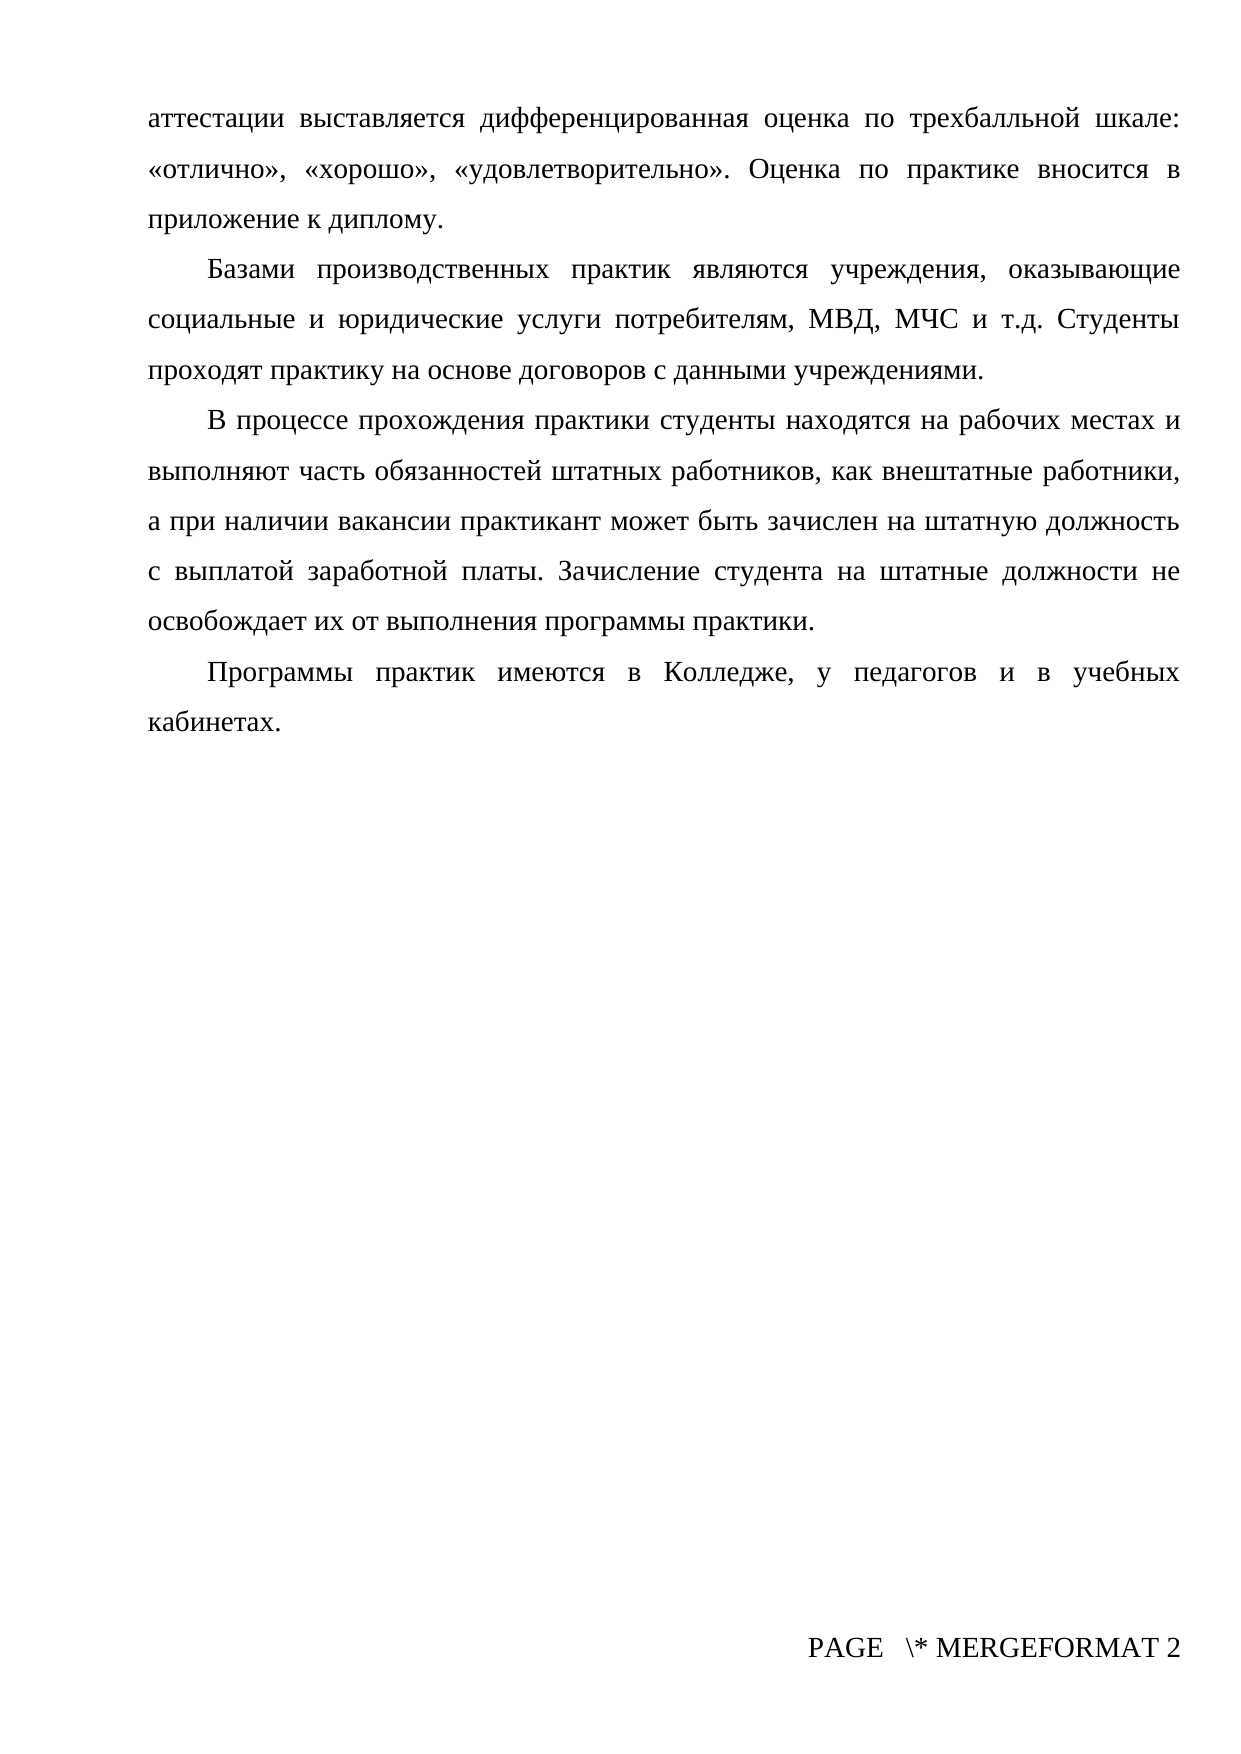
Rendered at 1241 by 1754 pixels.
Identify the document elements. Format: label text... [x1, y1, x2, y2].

text Базами производственных практик являются учреждения, оказывающие социальные и юридические услуги потребителям, МВД, МЧС и т.д. Студенты проходят практику на основе договоров с данными учреждениями. [148, 251, 1181, 386]
text В процессе прохождения практики студенты находятся на рабочих местах и выполняют часть обязанностей штатных работников, как внештатные работники, а при наличии вакансии практикант может быть зачислен на штатную должность с выплатой заработной платы. Зачисление студента на штатные должности не освобождает их от выполнения программы практики. [148, 402, 1181, 637]
text Программы практик имеются в Колледже, у педагогов и в учебных кабинетах. [148, 654, 1181, 738]
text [148, 100, 1181, 234]
